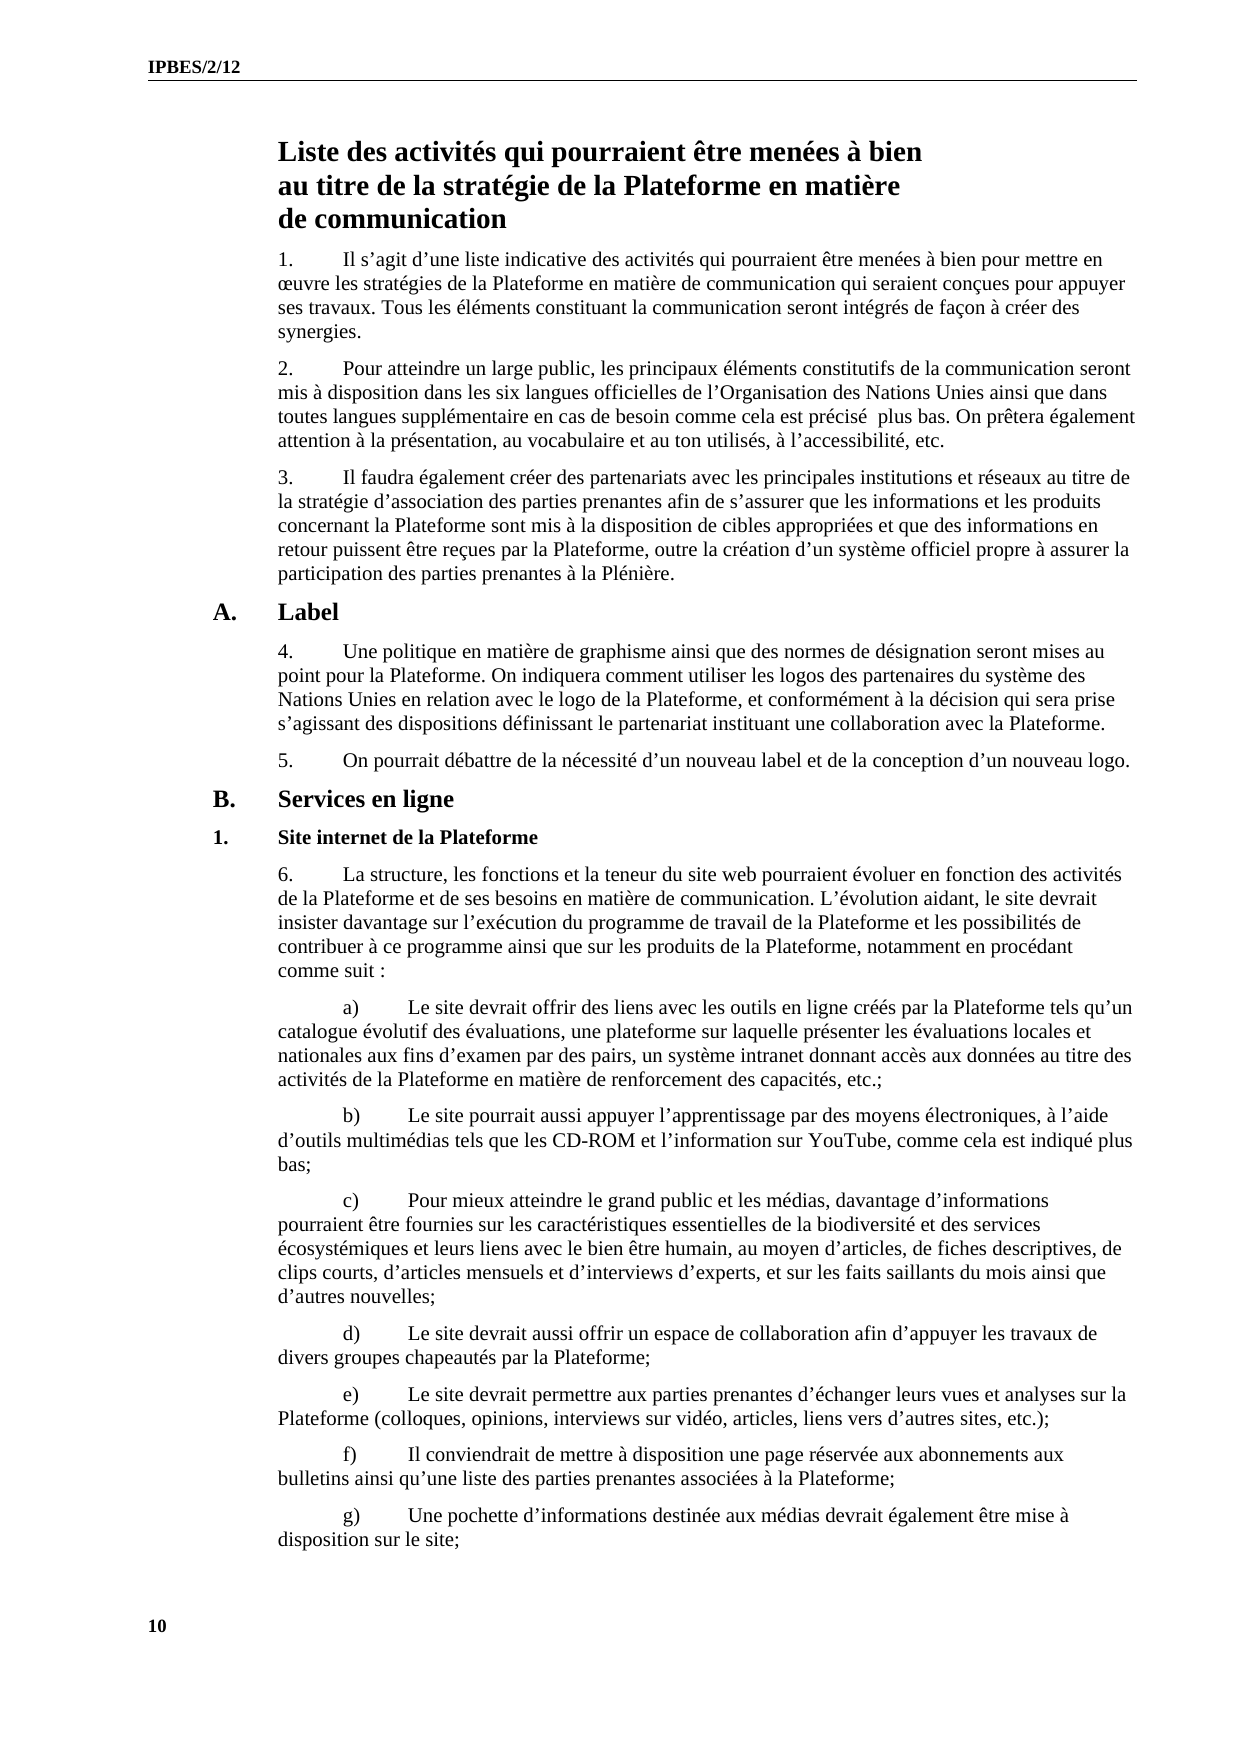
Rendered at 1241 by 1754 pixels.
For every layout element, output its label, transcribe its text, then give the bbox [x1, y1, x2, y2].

text d) Le site devrait aussi offrir un espace de collaboration afin d’appuyer les travaux de divers groupes chapeautés par la Plateforme; [278, 1321, 1137, 1369]
title Liste des activités qui pourraient être menées à bien au titre de la stratégie de la Plateforme en matière de communication [278, 134, 1137, 235]
list On pourrait débattre de la nécessité d’un nouveau label et de la conception d’un nouveau logo. [278, 747, 1137, 772]
list La structure, les fonctions et la teneur du site web pourraient évoluer en fonction des activités de la Plateforme et de ses besoins en matière de communication. L’évolution aidant, le site devrait insister davantage sur l’exécution du programme de travail de la Plateforme et les possibilités de contribuer à ce programme ainsi que sur les produits de la Plateforme, notamment en procédant comme suit : [278, 862, 1137, 982]
list Il faudra également créer des partenariats avec les principales institutions et réseaux au titre de la stratégie d’association des parties prenantes afin de s’assurer que les informations et les produits concernant la Plateforme sont mis à la disposition de cibles appropriées et que des informations en retour puissent être reçues par la Plateforme, outre la création d’un système officiel propre à assurer la participation des parties prenantes à la Plénière. [278, 465, 1137, 585]
text b) Le site pourrait aussi appuyer l’apprentissage par des moyens électroniques, à l’aide d’outils multimédias tels que les CD-ROM et l’information sur YouTube, comme cela est indiqué plus bas; [278, 1103, 1137, 1176]
text A. Label [148, 597, 1107, 626]
list Il s’agit d’une liste indicative des activités qui pourraient être menées à bien pour mettre en œuvre les stratégies de la Plateforme en matière de communication qui seraient conçues pour appuyer ses travaux. Tous les éléments constituant la communication seront intégrés de façon à créer des synergies. [278, 247, 1137, 343]
list Pour atteindre un large public, les principaux éléments constitutifs de la communication seront mis à disposition dans les six langues officielles de l’Organisation des Nations Unies ainsi que dans toutes langues supplémentaire en cas de besoin comme cela est précisé plus bas. On prêtera également attention à la présentation, au vocabulaire et au ton utilisés, à l’accessibilité, etc. [278, 356, 1137, 452]
text f) Il conviendrait de mettre à disposition une page réservée aux abonnements aux bulletins ainsi qu’une liste des parties prenantes associées à la Plateforme; [278, 1442, 1137, 1490]
list Une politique en matière de graphisme ainsi que des normes de désignation seront mises au point pour la Plateforme. On indiquera comment utiliser les logos des partenaires du système des Nations Unies en relation avec le logo de la Plateforme, et conformément à la décision qui sera prise s’agissant des dispositions définissant le partenariat instituant une collaboration avec la Plateforme. [278, 639, 1137, 735]
text 1. Site internet de la Plateforme [148, 825, 1107, 849]
text g) Une pochette d’informations destinée aux médias devrait également être mise à disposition sur le site; [278, 1503, 1137, 1551]
text a) Le site devrait offrir des liens avec les outils en ligne créés par la Plateforme tels qu’un catalogue évolutif des évaluations, une plateforme sur laquelle présenter les évaluations locales et nationales aux fins d’examen par des pairs, un système intranet donnant accès aux données au titre des activités de la Plateforme en matière de renforcement des capacités, etc.; [278, 995, 1137, 1091]
text c) Pour mieux atteindre le grand public et les médias, davantage d’informations pourraient être fournies sur les caractéristiques essentielles de la biodiversité et des services écosystémiques et leurs liens avec le bien être humain, au moyen d’articles, de fiches descriptives, de clips courts, d’articles mensuels et d’interviews d’experts, et sur les faits saillants du mois ainsi que d’autres nouvelles; [278, 1188, 1137, 1308]
text e) Le site devrait permettre aux parties prenantes d’échanger leurs vues et analyses sur la Plateforme (colloques, opinions, interviews sur vidéo, articles, liens vers d’autres sites, etc.); [278, 1382, 1137, 1430]
text B. Services en ligne [148, 784, 1107, 813]
